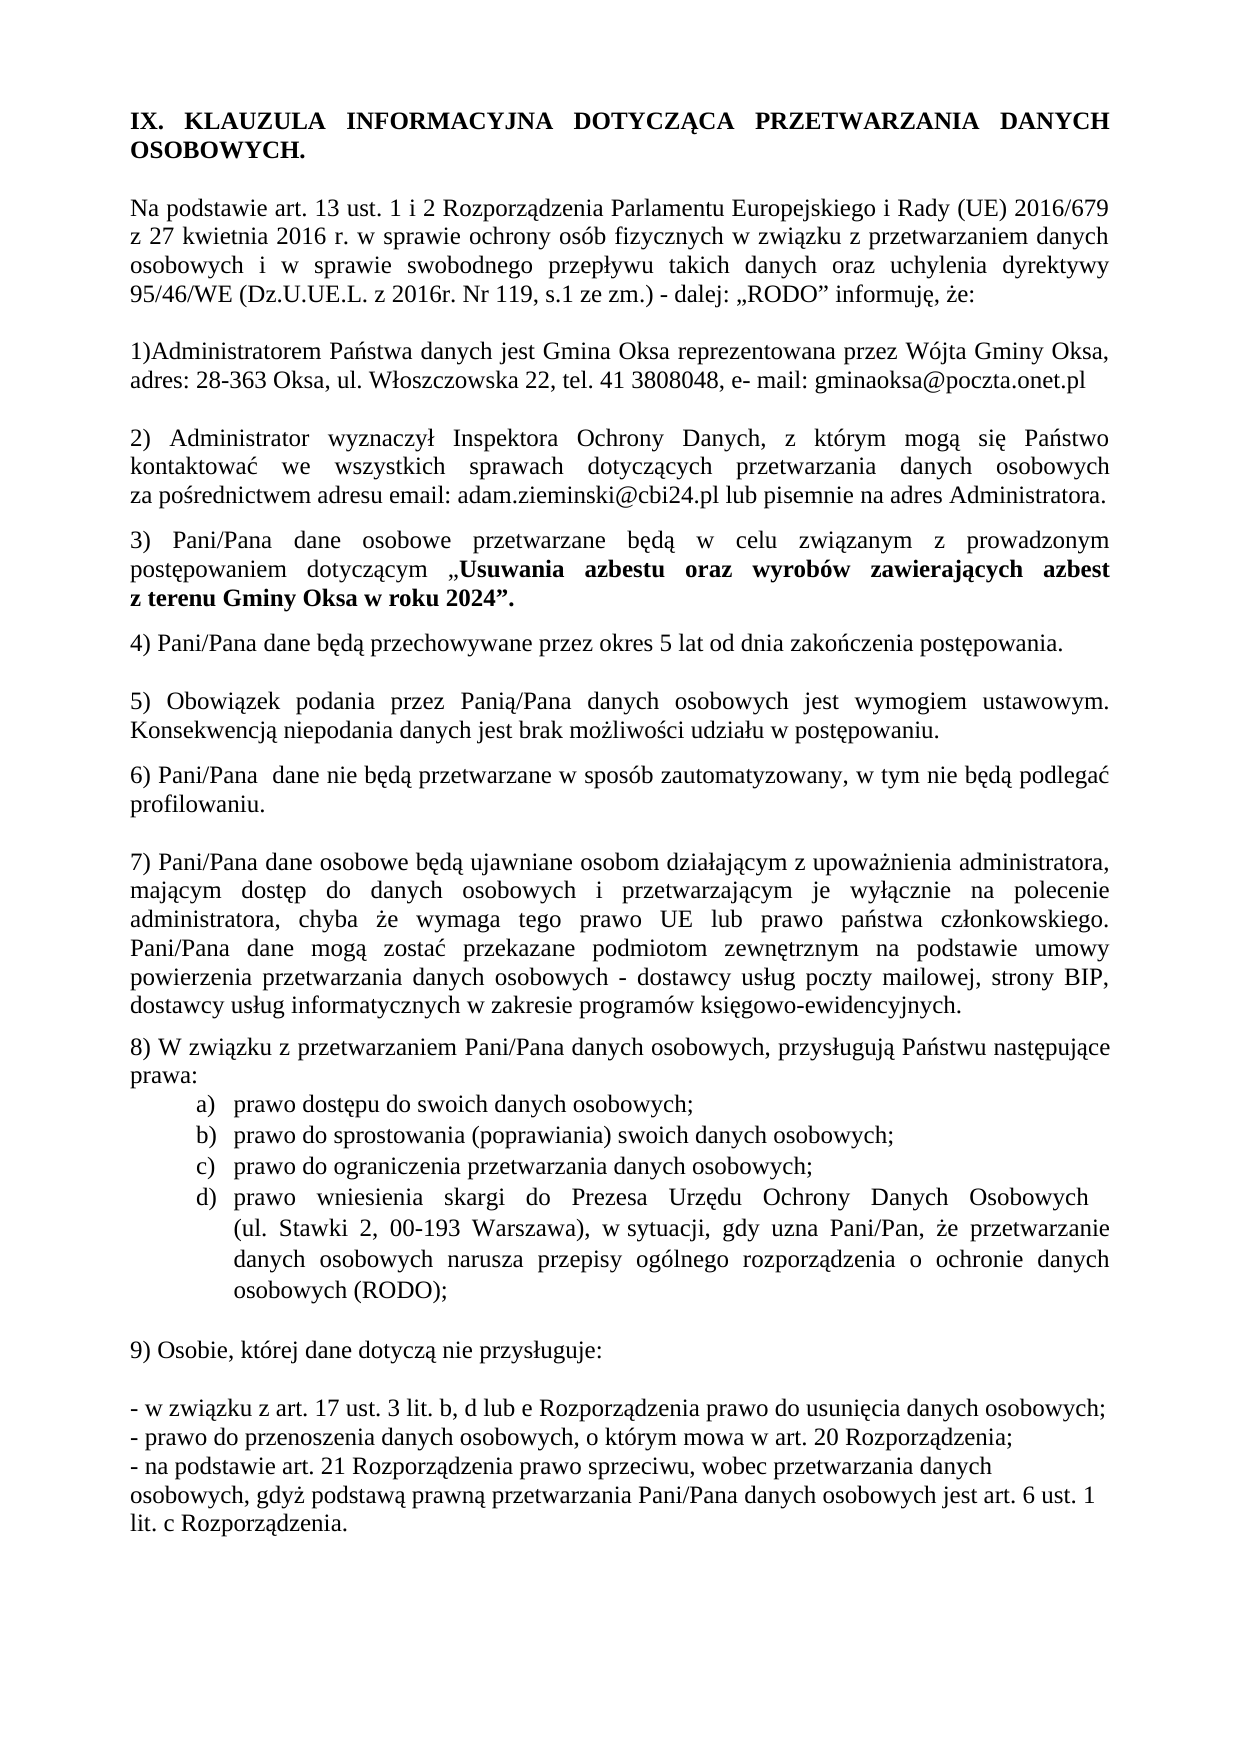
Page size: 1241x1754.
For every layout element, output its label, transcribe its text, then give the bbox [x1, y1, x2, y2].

text 4) Pani/Pana dane będą przechowywane przez okres 5 lat od dnia zakończenia postępowania. [130, 628, 1110, 657]
list prawo do sprostowania (poprawiania) swoich danych osobowych; [196, 1120, 1110, 1149]
list prawo wniesienia skargi do Prezesa Urzędu Ochrony Danych Osobowych (ul. Stawki 2, 00-193 Warszawa), w sytuacji, gdy uzna Pani/Pan, że przetwarzanie danych osobowych narusza przepisy ogólnego rozporządzenia o ochronie danych osobowych (RODO); [196, 1182, 1110, 1304]
text 3) Pani/Pana dane osobowe przetwarzane będą w celu związanym z prowadzonym postępowaniem dotyczącym „Usuwania azbestu oraz wyrobów zawierających azbest z terenu Gminy Oksa w roku 2024”. [130, 526, 1110, 612]
text 1)Administratorem Państwa danych jest Gmina Oksa reprezentowana przez Wójta Gminy Oksa, adres: 28-363 Oksa, ul. Włoszczowska 22, tel. 41 3808048, e- mail: gminaoksa@poczta.onet.pl [130, 336, 1110, 394]
text 2) Administrator wyznaczył Inspektora Ochrony Danych, z którym mogą się Państwo kontaktować we wszystkich sprawach dotyczących przetwarzania danych osobowych za pośrednictwem adresu email: adam.zieminski@cbi24.pl lub pisemnie na adres Administratora. [130, 423, 1110, 509]
list prawo do ograniczenia przetwarzania danych osobowych; [196, 1151, 1110, 1180]
text - w związku z art. 17 ust. 3 lit. b, d lub e Rozporządzenia prawo do usunięcia danych osobowych; - prawo do przenoszenia danych osobowych, o którym mowa w art. 20 Rozporządzenia; - na podstawie art. 21 Rozporządzenia prawo sprzeciwu, wobec przetwarzania danych osobowych, gdyż podstawą prawną przetwarzania Pani/Pana danych osobowych jest art. 6 ust. 1 lit. c Rozporządzenia. [130, 1393, 1110, 1537]
text Na podstawie art. 13 ust. 1 i 2 Rozporządzenia Parlamentu Europejskiego i Rady (UE) 2016/679 z 27 kwietnia 2016 r. w sprawie ochrony osób fizycznych w związku z przetwarzaniem danych osobowych i w sprawie swobodnego przepływu takich danych oraz uchylenia dyrektywy 95/46/WE (Dz.U.UE.L. z 2016r. Nr 119, s.1 ze zm.) - dalej: „RODO” informuję, że: [130, 193, 1110, 308]
text 8) W związku z przetwarzaniem Pani/Pana danych osobowych, przysługują Państwu następujące prawa: [130, 1032, 1110, 1089]
text 9) Osobie, której dane dotyczą nie przysługuje: [130, 1336, 1110, 1364]
text 7) Pani/Pana dane osobowe będą ujawniane osobom działającym z upoważnienia administratora, mającym dostęp do danych osobowych i przetwarzającym je wyłącznie na polecenie administratora, chyba że wymaga tego prawo UE lub prawo państwa członkowskiego. Pani/Pana dane mogą zostać przekazane podmiotom zewnętrznym na podstawie umowy powierzenia przetwarzania danych osobowych - dostawcy usług poczty mailowej, strony BIP, dostawcy usług informatycznych w zakresie programów księgowo-ewidencyjnych. [130, 847, 1110, 1019]
list prawo dostępu do swoich danych osobowych; [196, 1089, 1110, 1118]
text 5) Obowiązek podania przez Panią/Pana danych osobowych jest wymogiem ustawowym. Konsekwencją niepodania danych jest brak możliwości udziału w postępowaniu. [130, 686, 1110, 743]
text IX. KLAUZULA INFORMACYJNA DOTYCZĄCA PRZETWARZANIA DANYCH OSOBOWYCH. [130, 106, 1110, 164]
text 6) Pani/Pana dane nie będą przetwarzane w sposób zautomatyzowany, w tym nie będą podlegać profilowaniu. [130, 760, 1110, 818]
